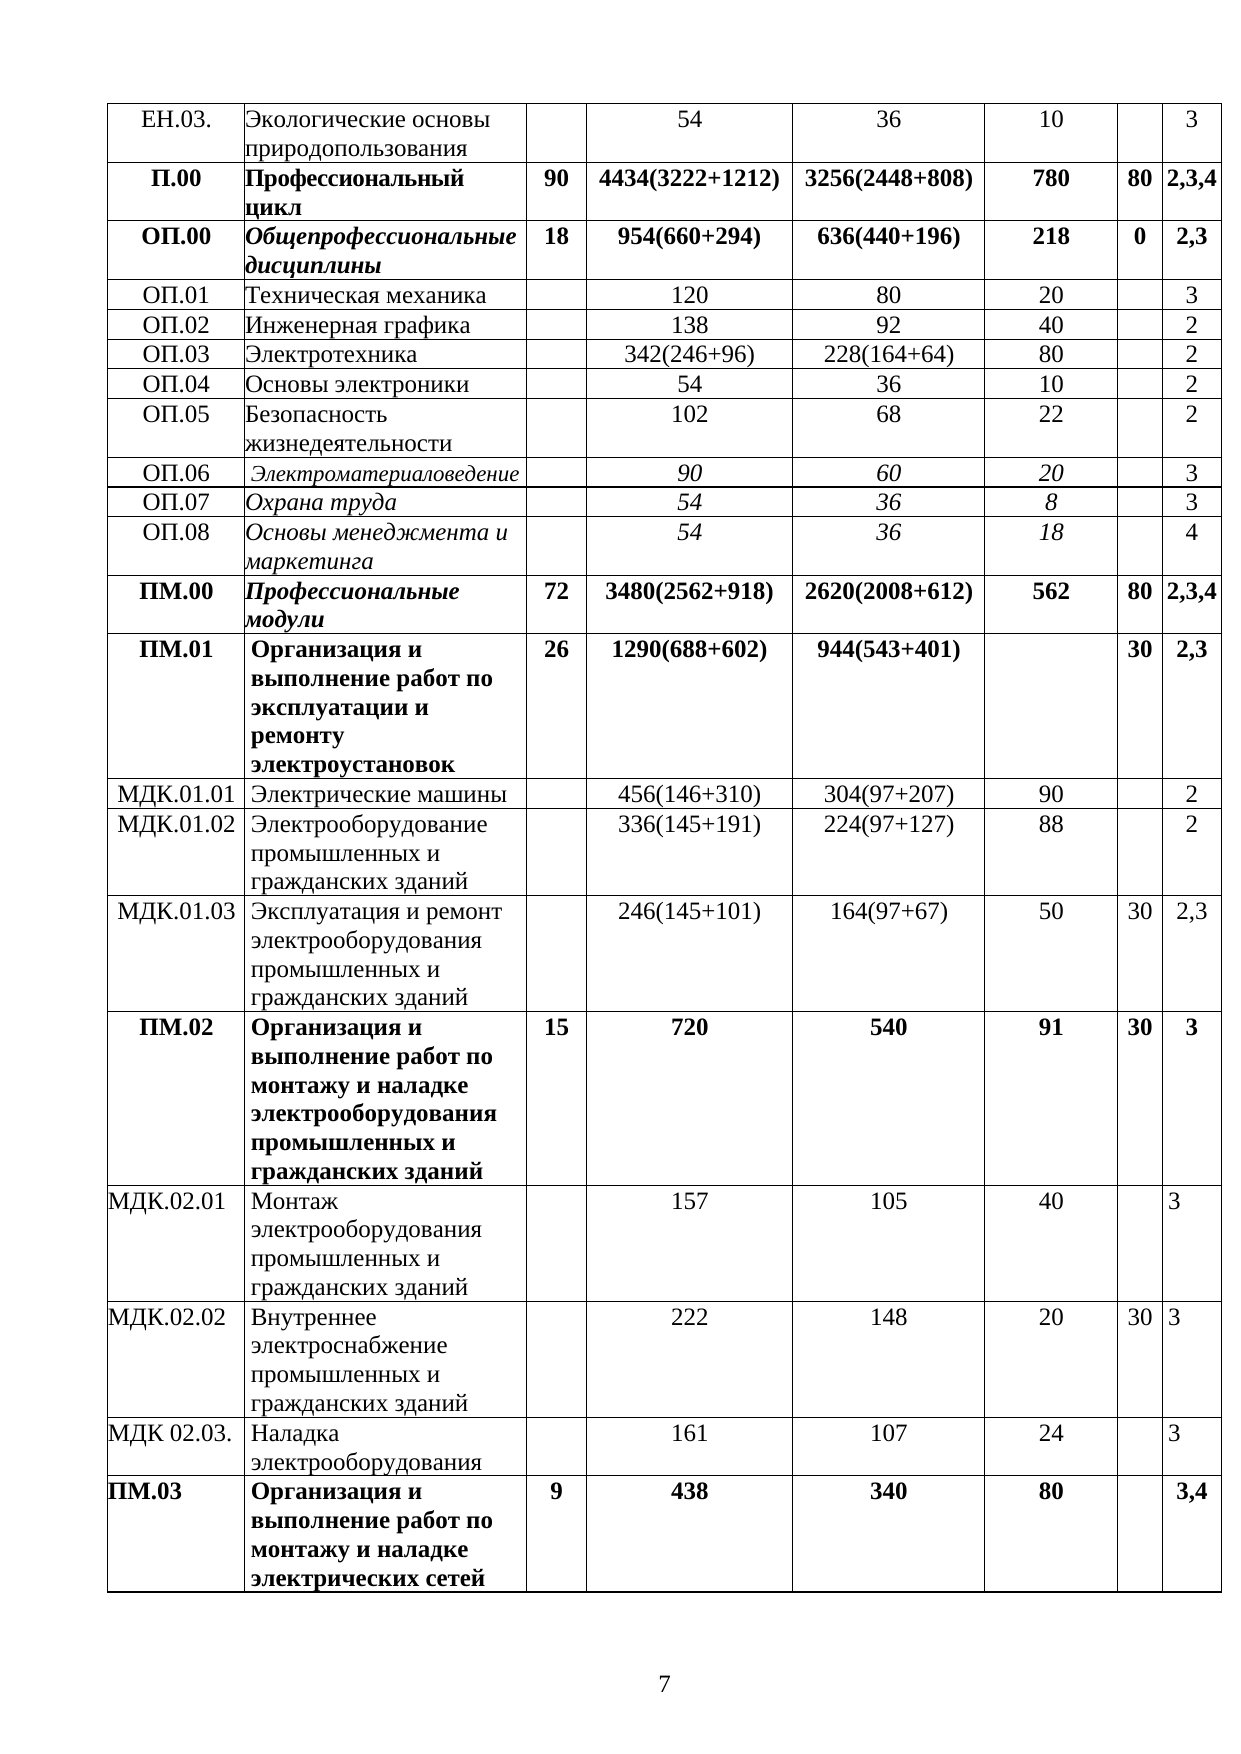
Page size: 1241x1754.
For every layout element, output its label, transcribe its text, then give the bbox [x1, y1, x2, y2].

table_cell Инженерная графика [245, 310, 526, 338]
table_cell ОП.07 [108, 488, 244, 516]
table_cell 3 [1163, 280, 1221, 309]
table_cell [527, 458, 586, 486]
table_cell ЕН.03. [108, 104, 244, 162]
table_cell 30 [1118, 896, 1162, 1011]
table_cell 224(97+127) [793, 809, 984, 895]
table_cell ОП.04 [108, 369, 244, 398]
table_cell 10 [985, 369, 1117, 398]
table_cell 91 [985, 1012, 1117, 1185]
table_cell 2 [1163, 310, 1221, 338]
table_cell 944(543+401) [793, 634, 984, 778]
table_cell 8 [985, 488, 1117, 516]
table_cell 4434(3222+1212) [587, 163, 792, 220]
table_cell Экологические основы природопользования [245, 104, 526, 162]
table_cell [527, 779, 586, 808]
table_cell 50 [985, 896, 1117, 1011]
table_cell 80 [1118, 576, 1162, 633]
table_cell ПМ.03 [108, 1476, 244, 1591]
table_cell 54 [587, 369, 792, 398]
table_cell МДК 02.03. [108, 1418, 244, 1475]
table_cell 3480(2562+918) [587, 576, 792, 633]
table_cell ОП.06 [108, 458, 244, 486]
table_cell 92 [793, 310, 984, 338]
table_cell Техническая механика [245, 280, 526, 309]
table_cell МДК.02.01 [108, 1186, 244, 1301]
table_cell [527, 1186, 586, 1301]
table_cell Внутреннее электроснабжение промышленных и гражданских зданий [245, 1302, 526, 1417]
table_cell ОП.05 [108, 399, 244, 457]
table_cell 3 [1163, 104, 1221, 162]
table_cell ПМ.00 [108, 576, 244, 633]
table_cell 80 [985, 340, 1117, 368]
table_cell [1118, 1186, 1162, 1301]
table_cell 2,3,4 [1163, 576, 1221, 633]
table_cell 36 [793, 488, 984, 516]
table_cell [1118, 488, 1162, 516]
table_cell 228(164+64) [793, 340, 984, 368]
table_cell [527, 280, 586, 309]
table_cell Электротехника [245, 340, 526, 368]
table_cell 2 [1163, 779, 1221, 808]
table_cell ОП.08 [108, 517, 244, 575]
table_cell 2 [1163, 399, 1221, 457]
table_cell Организация и выполнение работ по монтажу и наладке электрических сетей [245, 1476, 526, 1591]
table_cell 161 [587, 1418, 792, 1475]
table_cell [1118, 280, 1162, 309]
table_cell Общепрофессиональные дисциплины [245, 221, 526, 279]
table_cell [527, 896, 586, 1011]
table_cell 954(660+294) [587, 221, 792, 279]
table_cell [527, 1418, 586, 1475]
table_cell 2620(2008+612) [793, 576, 984, 633]
table_cell 3 [1163, 1418, 1221, 1475]
table_cell ОП.00 [108, 221, 244, 279]
table_cell 438 [587, 1476, 792, 1591]
table_cell 336(145+191) [587, 809, 792, 895]
table_cell [527, 488, 586, 516]
table_cell 72 [527, 576, 586, 633]
table_cell 36 [793, 369, 984, 398]
table_cell ОП.02 [108, 310, 244, 338]
table_cell 4 [1163, 517, 1221, 575]
table_cell [1118, 809, 1162, 895]
table_cell 18 [985, 517, 1117, 575]
table_cell [1118, 517, 1162, 575]
table_cell Основы менеджмента и маркетинга [245, 517, 526, 575]
table_cell 218 [985, 221, 1117, 279]
table_cell [1118, 1476, 1162, 1591]
table_cell 54 [587, 488, 792, 516]
table_cell 340 [793, 1476, 984, 1591]
table_cell 1290(688+602) [587, 634, 792, 778]
table_cell 90 [587, 458, 792, 486]
table_cell 90 [527, 163, 586, 220]
table_cell 2,3 [1163, 634, 1221, 778]
table_cell [527, 369, 586, 398]
table_cell 780 [985, 163, 1117, 220]
table_cell [527, 310, 586, 338]
table_cell 720 [587, 1012, 792, 1185]
table_cell 120 [587, 280, 792, 309]
table_cell [527, 104, 586, 162]
table_cell 636(440+196) [793, 221, 984, 279]
table_cell Монтаж электрооборудования промышленных и гражданских зданий [245, 1186, 526, 1301]
table_cell 80 [1118, 163, 1162, 220]
table_cell ПМ.01 [108, 634, 244, 778]
table_cell 88 [985, 809, 1117, 895]
table_cell 10 [985, 104, 1117, 162]
table_cell 2,3 [1163, 221, 1221, 279]
table_cell 24 [985, 1418, 1117, 1475]
table_cell 2 [1163, 809, 1221, 895]
table_cell 3,4 [1163, 1476, 1221, 1591]
table_cell 540 [793, 1012, 984, 1185]
table_cell 90 [985, 779, 1117, 808]
table_cell 40 [985, 310, 1117, 338]
table_cell 15 [527, 1012, 586, 1185]
table_cell Эксплуатация и ремонт электрооборудования промышленных и гражданских зданий [245, 896, 526, 1011]
table_cell Электроматериаловедение [245, 458, 526, 486]
table_cell 9 [527, 1476, 586, 1591]
table_cell Наладка электрооборудования [245, 1418, 526, 1475]
table_cell 3256(2448+808) [793, 163, 984, 220]
table_cell 80 [793, 280, 984, 309]
table_cell 342(246+96) [587, 340, 792, 368]
table_cell ОП.03 [108, 340, 244, 368]
table_cell 102 [587, 399, 792, 457]
table_cell 2,3 [1163, 896, 1221, 1011]
table_cell МДК.01.02 [108, 809, 244, 895]
table_cell [527, 399, 586, 457]
table_cell 20 [985, 458, 1117, 486]
table_cell [1118, 1418, 1162, 1475]
table_cell Основы электроники [245, 369, 526, 398]
table_cell ПМ.02 [108, 1012, 244, 1185]
table_cell 2 [1163, 369, 1221, 398]
table_cell 157 [587, 1186, 792, 1301]
table_cell 80 [985, 1476, 1117, 1591]
table_cell [1118, 104, 1162, 162]
table_cell 3 [1163, 488, 1221, 516]
table_cell МДК.01.03 [108, 896, 244, 1011]
table_cell П.00 [108, 163, 244, 220]
table_cell [1118, 458, 1162, 486]
table_cell 30 [1118, 1302, 1162, 1417]
table_cell 26 [527, 634, 586, 778]
table_cell [527, 517, 586, 575]
table_cell 222 [587, 1302, 792, 1417]
table_cell 30 [1118, 1012, 1162, 1185]
table_cell 304(97+207) [793, 779, 984, 808]
table_cell 68 [793, 399, 984, 457]
table_cell МДК.02.02 [108, 1302, 244, 1417]
table_cell 60 [793, 458, 984, 486]
table_cell Организация и выполнение работ по эксплуатации и ремонту электроустановок [245, 634, 526, 778]
table_cell 40 [985, 1186, 1117, 1301]
table_cell 2,3,4 [1163, 163, 1221, 220]
table_cell 107 [793, 1418, 984, 1475]
table_cell 2 [1163, 340, 1221, 368]
table_cell 36 [793, 517, 984, 575]
table_cell [1118, 399, 1162, 457]
table_cell Охрана труда [245, 488, 526, 516]
table_cell 148 [793, 1302, 984, 1417]
table_cell 18 [527, 221, 586, 279]
table_cell 456(146+310) [587, 779, 792, 808]
table_cell [527, 340, 586, 368]
table_cell 105 [793, 1186, 984, 1301]
table_cell 138 [587, 310, 792, 338]
table_cell [527, 809, 586, 895]
table_cell 562 [985, 576, 1117, 633]
table_cell ОП.01 [108, 280, 244, 309]
table_cell 246(145+101) [587, 896, 792, 1011]
table_cell Электрические машины [245, 779, 526, 808]
table_cell 0 [1118, 221, 1162, 279]
table_cell [1118, 779, 1162, 808]
table_cell 3 [1163, 1302, 1221, 1417]
table_cell 3 [1163, 1012, 1221, 1185]
table_cell [1118, 340, 1162, 368]
table_cell 164(97+67) [793, 896, 984, 1011]
table_cell [985, 634, 1117, 778]
table_cell 36 [793, 104, 984, 162]
table_cell 20 [985, 1302, 1117, 1417]
table_cell Электрооборудование промышленных и гражданских зданий [245, 809, 526, 895]
table_cell Профессиональные модули [245, 576, 526, 633]
table_cell 22 [985, 399, 1117, 457]
table_cell МДК.01.01 [108, 779, 244, 808]
table_cell Организация и выполнение работ по монтажу и наладке электрооборудования промышленных и гражданских зданий [245, 1012, 526, 1185]
table_cell [527, 1302, 586, 1417]
table_cell 20 [985, 280, 1117, 309]
table_cell 3 [1163, 458, 1221, 486]
table_cell [1118, 369, 1162, 398]
table_cell 30 [1118, 634, 1162, 778]
table_cell Безопасность жизнедеятельности [245, 399, 526, 457]
table_cell 54 [587, 517, 792, 575]
table_cell 3 [1163, 1186, 1221, 1301]
table_cell 54 [587, 104, 792, 162]
table_cell Профессиональный цикл [245, 163, 526, 220]
table_cell [1118, 310, 1162, 338]
